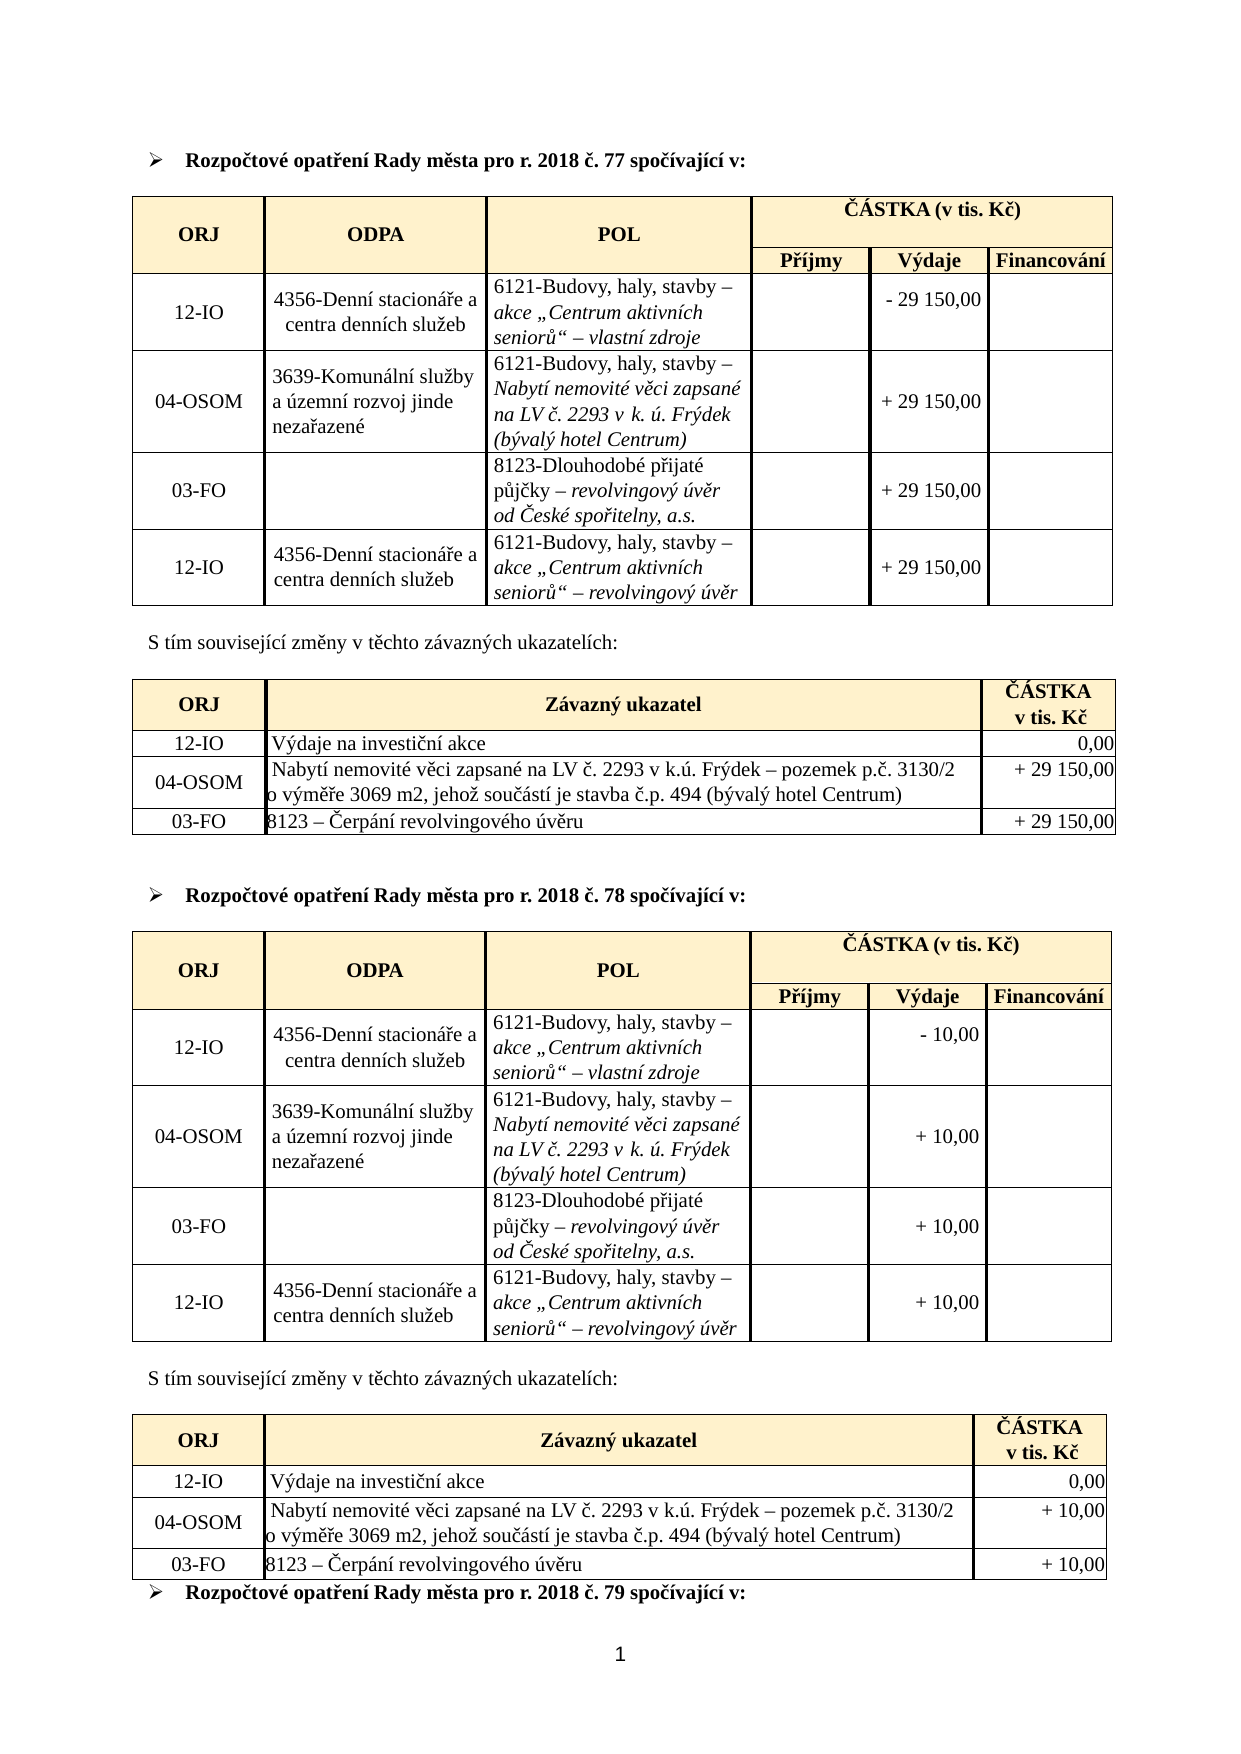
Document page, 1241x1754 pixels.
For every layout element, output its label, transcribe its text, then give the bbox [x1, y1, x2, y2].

table_cell Příjmy [753, 248, 868, 273]
table_cell Výdaje [870, 984, 985, 1009]
table_cell 3639-Komunální služby a územní rozvoj jinde nezařazené [266, 351, 485, 452]
table_header POL [487, 932, 749, 1009]
table_cell + 29 150,00 [872, 453, 987, 528]
table_cell 03-FO [133, 1549, 263, 1579]
table_cell 4356-Denní stacionáře a centra denních služeb [266, 1010, 484, 1085]
table_cell - 29 150,00 [872, 274, 987, 350]
table_cell [752, 1188, 867, 1264]
table_cell [752, 1265, 867, 1341]
table_cell [753, 274, 868, 350]
table_cell 0,00 [975, 1466, 1106, 1497]
table_cell 12-IO [133, 1010, 263, 1085]
table_cell 12-IO [133, 1466, 263, 1497]
table_header ORJ [133, 1415, 263, 1465]
table_header ODPA [266, 932, 484, 1009]
table_cell + 10,00 [870, 1086, 985, 1187]
table_cell 12-IO [133, 731, 264, 756]
table_cell [988, 1086, 1111, 1187]
table_cell 12-IO [133, 274, 263, 350]
table_cell [990, 351, 1112, 452]
list Rozpočtové opatření Rady města pro r. 2018 č. 77 spočívající v: [148, 148, 1093, 172]
table_cell [753, 351, 868, 452]
table_header POL [488, 197, 750, 273]
table_cell [990, 530, 1112, 605]
table_cell 04-OSOM [133, 1498, 263, 1548]
table_cell + 29 150,00 [872, 351, 987, 452]
table_cell + 29 150,00 [983, 809, 1115, 834]
table_cell + 10,00 [975, 1549, 1106, 1579]
table_cell Výdaje na investiční akce [266, 1466, 972, 1497]
list Rozpočtové opatření Rady města pro r. 2018 č. 78 spočívající v: [148, 883, 1093, 907]
table_cell [988, 1010, 1111, 1085]
table_cell + 29 150,00 [872, 530, 987, 605]
table_cell Financování [990, 248, 1112, 273]
table_header ČÁSTKA (v tis. Kč) [752, 932, 1111, 982]
table_cell 12-IO [133, 530, 263, 605]
table_cell 4356-Denní stacionáře a centra denních služeb [266, 274, 485, 350]
table_cell [266, 1188, 484, 1264]
table_cell 6121-Budovy, haly, stavby – akce „Centrum aktivních seniorů“ – vlastní zdroje [488, 274, 750, 350]
table_header ČÁSTKA v tis. Kč [975, 1415, 1106, 1465]
table_cell 4356-Denní stacionáře a centra denních služeb [266, 1265, 484, 1341]
table_cell + 10,00 [870, 1265, 985, 1341]
table_header ORJ [133, 932, 263, 1009]
table_header ČÁSTKA (v tis. Kč) [753, 197, 1112, 247]
table_cell 6121-Budovy, haly, stavby – akce „Centrum aktivních seniorů“ – revolvingový úvěr [488, 530, 750, 605]
table_cell 03-FO [133, 453, 263, 528]
table_cell - 10,00 [870, 1010, 985, 1085]
table_header Závazný ukazatel [268, 680, 980, 730]
table_cell 12-IO [133, 1265, 263, 1341]
table_header ORJ [133, 680, 264, 730]
table_cell + 10,00 [870, 1188, 985, 1264]
table_cell [990, 274, 1112, 350]
table_cell 0,00 [983, 731, 1115, 756]
table_cell [752, 1010, 867, 1085]
text S tím související změny v těchto závazných ukazatelích: [148, 630, 1093, 654]
table_cell [752, 1086, 867, 1187]
table_cell 6121-Budovy, haly, stavby – Nabytí nemovité věci zapsané na LV č. 2293 v k. ú. Frýdek (bývalý hotel Centrum) [488, 351, 750, 452]
table_cell 04-OSOM [133, 757, 264, 808]
table_cell 4356-Denní stacionáře a centra denních služeb [266, 530, 485, 605]
table_cell Nabytí nemovité věci zapsané na LV č. 2293 v k.ú. Frýdek – pozemek p.č. 3130/2 o výměře 3069 m2, jehož součástí je stavba č.p. 494 (bývalý hotel Centrum) [266, 1498, 972, 1548]
table_cell [266, 453, 485, 528]
table_cell Nabytí nemovité věci zapsané na LV č. 2293 v k.ú. Frýdek – pozemek p.č. 3130/2 o výměře 3069 m2, jehož součástí je stavba č.p. 494 (bývalý hotel Centrum) [268, 757, 980, 808]
table_cell [990, 453, 1112, 528]
table_header Závazný ukazatel [266, 1415, 972, 1465]
table_cell [753, 530, 868, 605]
table_cell 04-OSOM [133, 1086, 263, 1187]
text S tím související změny v těchto závazných ukazatelích: [148, 1366, 1093, 1390]
table_cell 6121-Budovy, haly, stavby – akce „Centrum aktivních seniorů“ – vlastní zdroje [487, 1010, 749, 1085]
table_cell 04-OSOM [133, 351, 263, 452]
table_header ORJ [133, 197, 263, 273]
table_cell [753, 453, 868, 528]
table_cell 8123 – Čerpání revolvingového úvěru [266, 1549, 972, 1579]
table_cell 8123-Dlouhodobé přijaté půjčky – revolvingový úvěr od České spořitelny, a.s. [488, 453, 750, 528]
table_cell Financování [988, 984, 1111, 1009]
table_cell Příjmy [752, 984, 867, 1009]
table_cell + 29 150,00 [983, 757, 1115, 808]
list Rozpočtové opatření Rady města pro r. 2018 č. 79 spočívající v: [148, 1580, 1093, 1604]
table_header ODPA [266, 197, 485, 273]
table_cell Výdaje [872, 248, 987, 273]
table_cell 6121-Budovy, haly, stavby – akce „Centrum aktivních seniorů“ – revolvingový úvěr [487, 1265, 749, 1341]
table_cell [988, 1188, 1111, 1264]
table_cell Výdaje na investiční akce [268, 731, 980, 756]
table_cell 03-FO [133, 809, 264, 834]
table_cell [988, 1265, 1111, 1341]
table_cell 3639-Komunální služby a územní rozvoj jinde nezařazené [266, 1086, 484, 1187]
table_cell + 10,00 [975, 1498, 1106, 1548]
table_cell 03-FO [133, 1188, 263, 1264]
table_cell 6121-Budovy, haly, stavby – Nabytí nemovité věci zapsané na LV č. 2293 v k. ú. Frýdek (bývalý hotel Centrum) [487, 1086, 749, 1187]
table_header ČÁSTKA v tis. Kč [983, 680, 1115, 730]
table_cell 8123 – Čerpání revolvingového úvěru [268, 809, 980, 834]
table_cell 8123-Dlouhodobé přijaté půjčky – revolvingový úvěr od České spořitelny, a.s. [487, 1188, 749, 1264]
